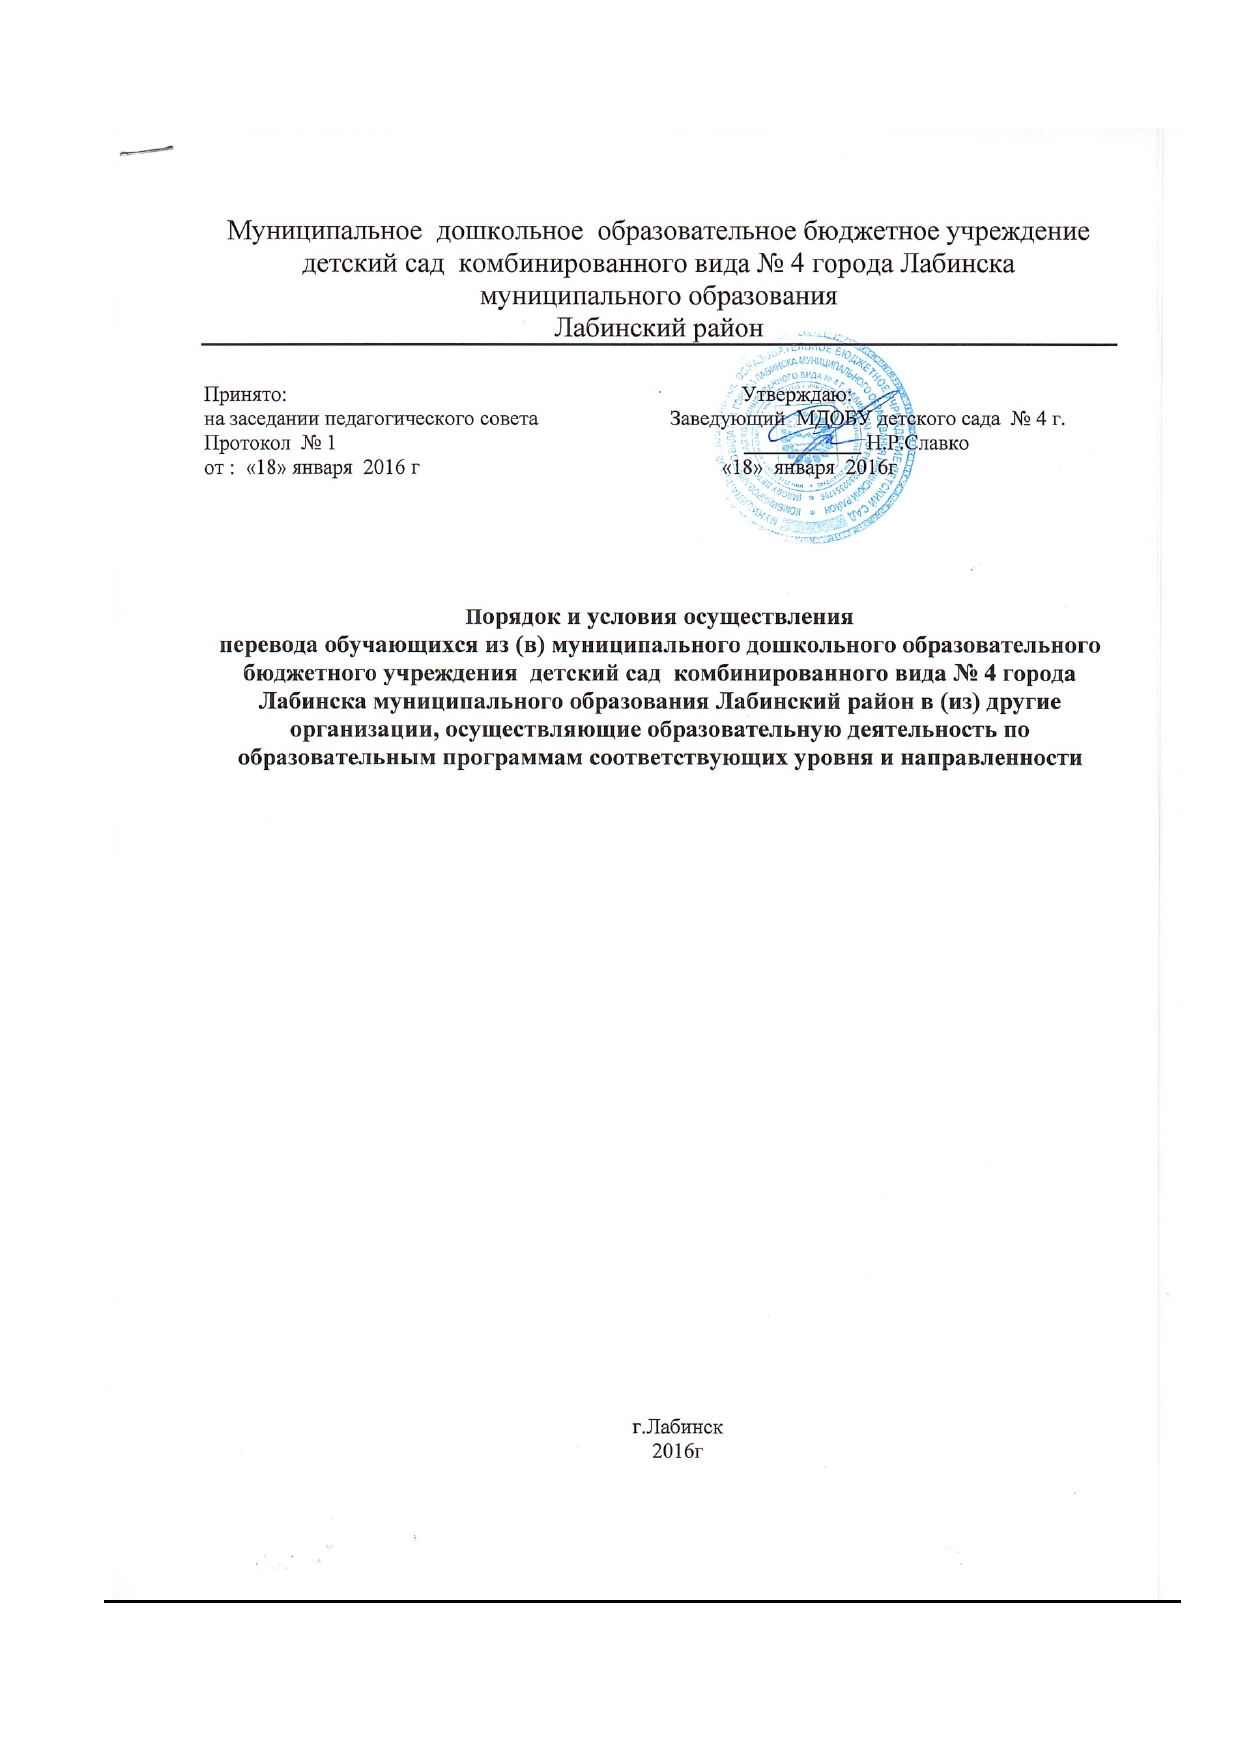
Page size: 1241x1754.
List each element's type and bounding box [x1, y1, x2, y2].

picture [103, 118, 1182, 1601]
